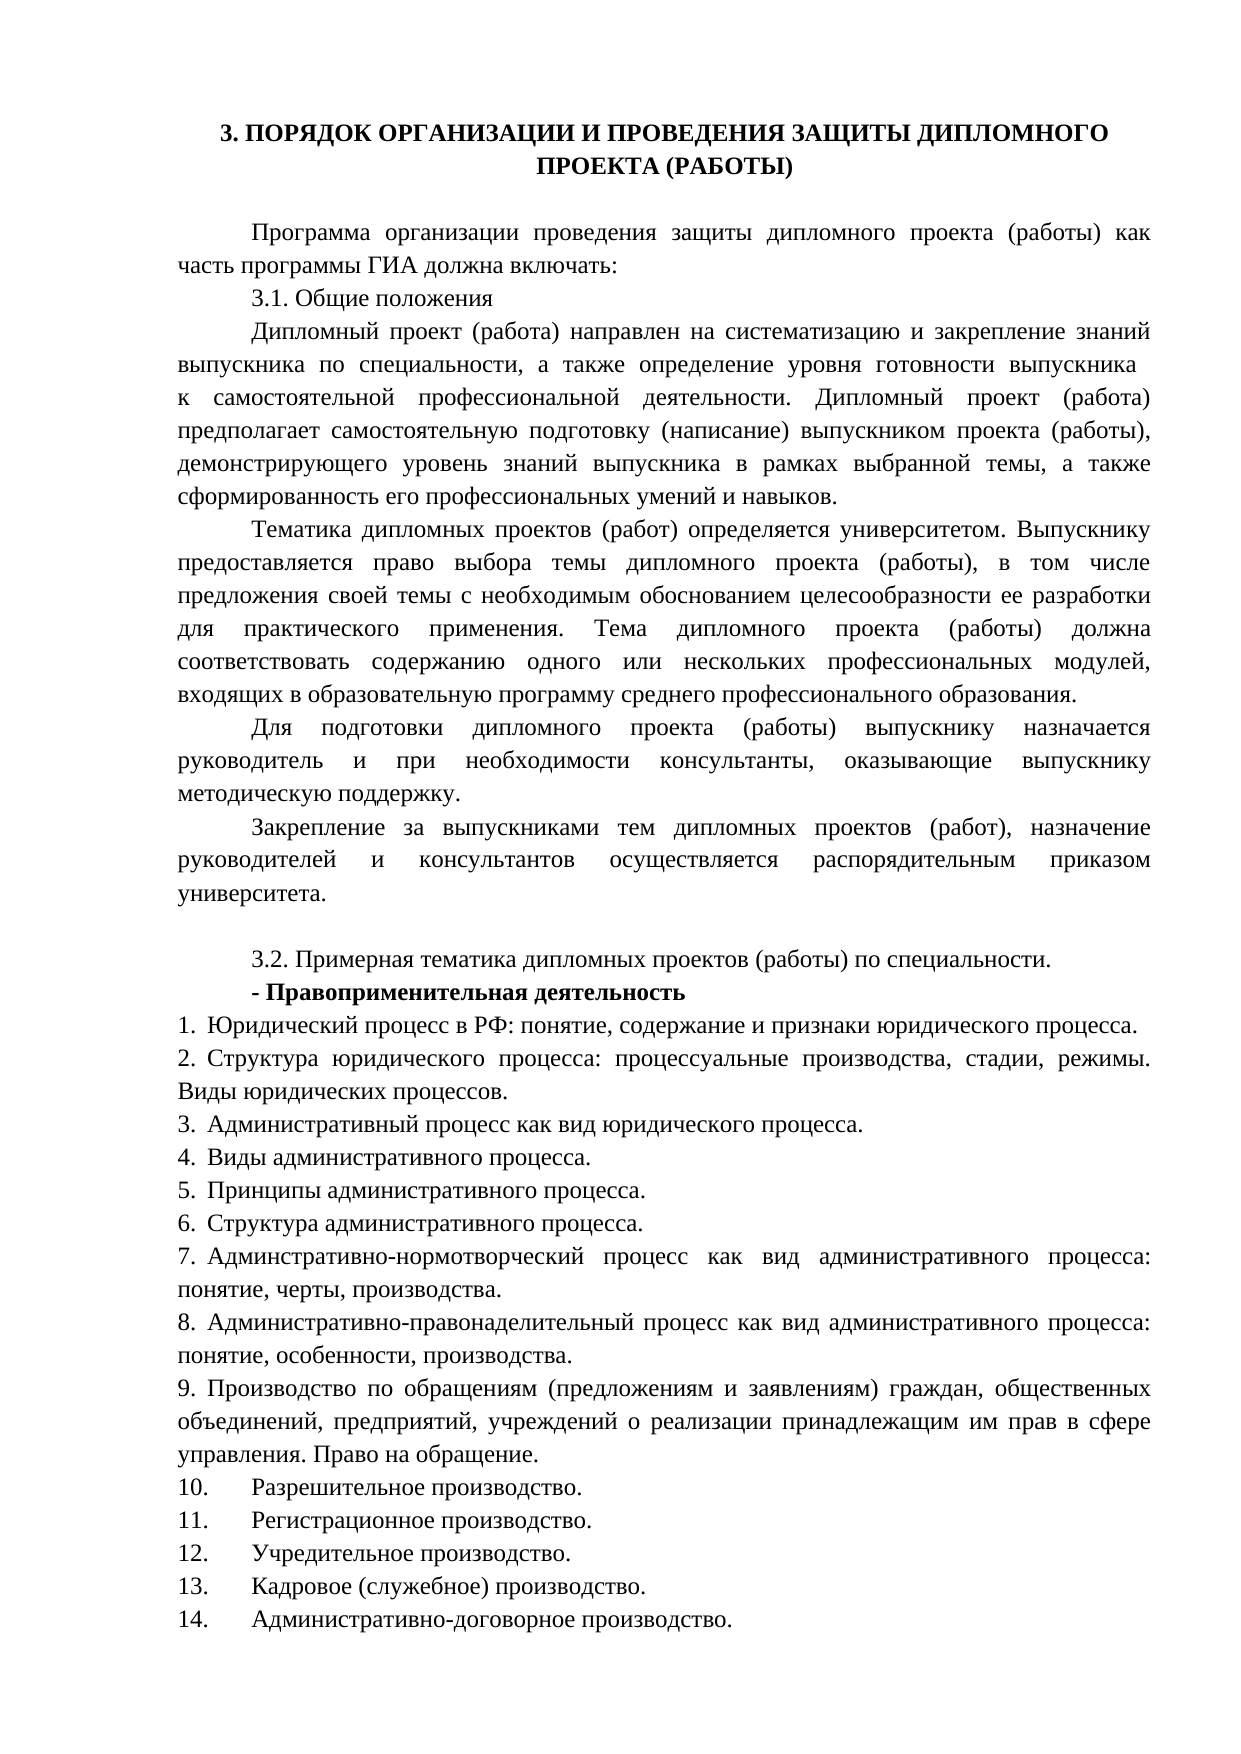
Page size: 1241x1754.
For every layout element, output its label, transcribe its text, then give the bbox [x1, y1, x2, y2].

list Кадровое (служебное) производство. [177, 1571, 1152, 1600]
text Закрепление за выпускниками тем дипломных проектов (работ), назначение руководителей и консультантов осуществляется распорядительным приказом университета. [177, 812, 1152, 906]
text 3.2. Примерная тематика дипломных проектов (работы) по специальности. [177, 944, 1152, 972]
list Структура административного процесса. [177, 1208, 1152, 1237]
list Админстративно-нормотворческий процесс как вид административного процесса: понятие, черты, производства. [177, 1241, 1152, 1303]
text Тематика дипломных проектов (работ) определяется университетом. Выпускнику предоставляется право выбора темы дипломного проекта (работы), в том числе предложения своей темы с необходимым обоснованием целесообразности ее разработки для практического применения. Тема дипломного проекта (работы) должна соответствовать содержанию одного или нескольких профессиональных модулей, входящих в образовательную программу среднего профессионального образования. [177, 514, 1152, 708]
list Административно-правонаделительный процесс как вид административного процесса: понятие, особенности, производства. [177, 1307, 1152, 1369]
text 3.1. Общие положения [177, 283, 1152, 312]
list Принципы административного процесса. [177, 1175, 1152, 1203]
list Административно-договорное производство. [177, 1604, 1152, 1633]
list Административный процесс как вид юридического процесса. [177, 1109, 1152, 1137]
text Дипломный проект (работа) направлен на систематизацию и закрепление знаний выпускника по специальности, а также определение уровня готовности выпускника к самостоятельной профессиональной деятельности. Дипломный проект (работа) предполагает самостоятельную подготовку (написание) выпускником проекта (работы), демонстрирующего уровень знаний выпускника в рамках выбранной темы, а также сформированность его профессиональных умений и навыков. [177, 316, 1152, 510]
text Для подготовки дипломного проекта (работы) выпускнику назначается руководитель и при необходимости консультанты, оказывающие выпускнику методическую поддержку. [177, 712, 1152, 807]
list Структура юридического процесса: процессуальные производства, стадии, режимы. Виды юридических процессов. [177, 1043, 1152, 1104]
list Виды административного процесса. [177, 1142, 1152, 1171]
list Регистрационное производство. [177, 1505, 1152, 1534]
text - Правоприменительная деятельность [177, 977, 1152, 1005]
list Разрешительное производство. [177, 1472, 1152, 1501]
text 3. ПОРЯДОК ОРГАНИЗАЦИИ И ПРОВЕДЕНИЯ ЗАЩИТЫ ДИПЛОМНОГО ПРОЕКТА (РАБОТЫ) [177, 118, 1152, 180]
list Производство по обращениям (предложениям и заявлениям) граждан, общественных объединений, предприятий, учреждений о реализации принадлежащим им прав в сфере управления. Право на обращение. [177, 1373, 1152, 1468]
list Юридический процесс в РФ: понятие, содержание и признаки юридического процесса. [177, 1010, 1152, 1038]
text Программа организации проведения защиты дипломного проекта (работы) как часть программы ГИА должна включать: [177, 217, 1152, 279]
list Учредительное производство. [177, 1538, 1152, 1567]
